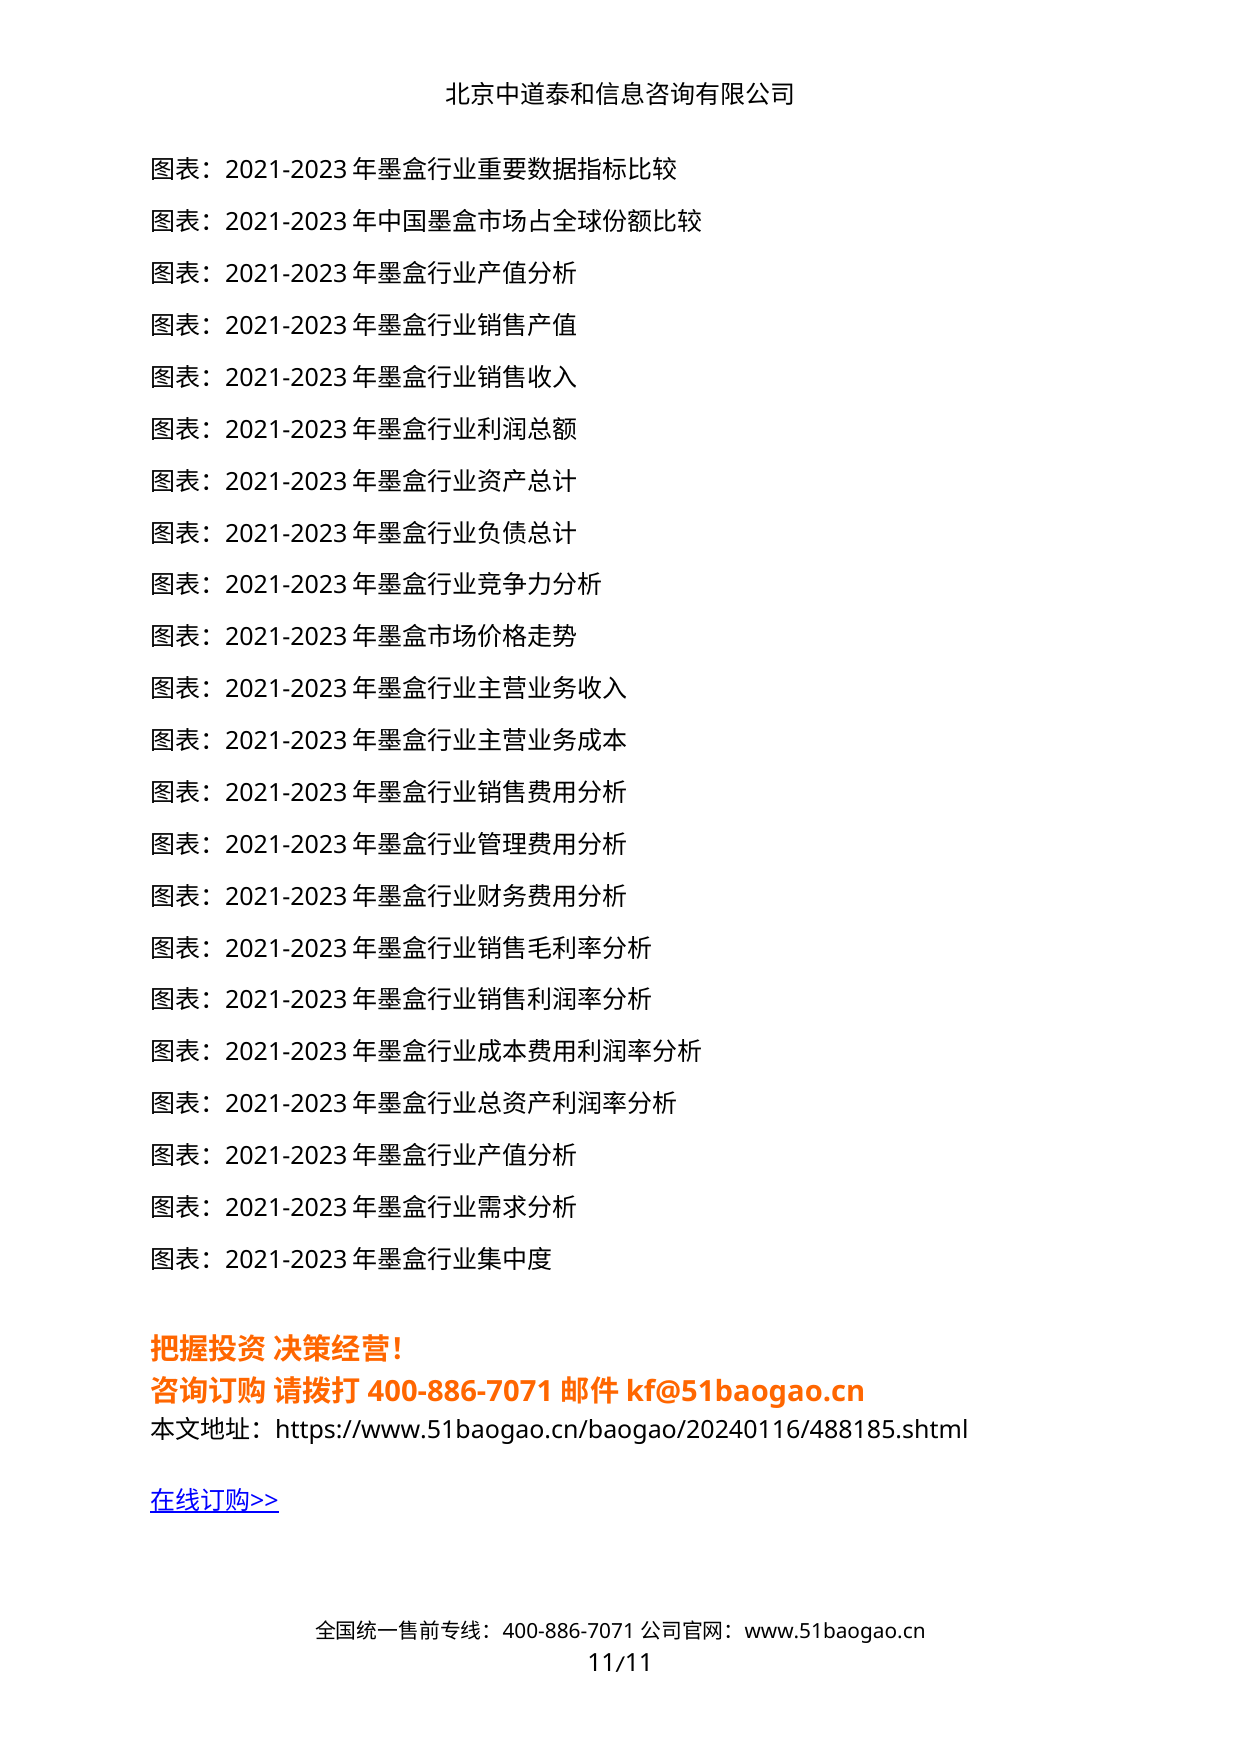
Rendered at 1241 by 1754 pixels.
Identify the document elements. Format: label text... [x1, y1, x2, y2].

text 图表：2021-2023年墨盒行业主营业务成本 [150, 721, 1090, 757]
text 在线订购>> [150, 1446, 1090, 1517]
text 图表：2021-2023年墨盒行业竞争力分析 [150, 565, 1090, 601]
text 图表：2021-2023年墨盒行业销售产值 [150, 306, 1090, 342]
text 图表：2021-2023年墨盒行业利润总额 [150, 409, 1090, 446]
text 图表：2021-2023年墨盒行业管理费用分析 [150, 824, 1090, 861]
text 图表：2021-2023年墨盒行业需求分析 [150, 1187, 1090, 1224]
text 图表：2021-2023年墨盒行业销售毛利率分析 [150, 928, 1090, 964]
text 图表：2021-2023年墨盒行业产值分析 [150, 1136, 1090, 1172]
text 图表：2021-2023年墨盒行业负债总计 [150, 513, 1090, 549]
text 图表：2021-2023年墨盒行业成本费用利润率分析 [150, 1032, 1090, 1068]
text 图表：2021-2023年墨盒行业财务费用分析 [150, 876, 1090, 912]
text 图表：2021-2023年墨盒行业重要数据指标比较 [150, 150, 1090, 186]
text 图表：2021-2023年中国墨盒市场占全球份额比较 [150, 202, 1090, 238]
text 图表：2021-2023年墨盒行业产值分析 [150, 254, 1090, 290]
text 图表：2021-2023年墨盒行业集中度 [150, 1239, 1090, 1276]
text 图表：2021-2023年墨盒行业主营业务收入 [150, 669, 1090, 705]
text 图表：2021-2023年墨盒行业总资产利润率分析 [150, 1084, 1090, 1120]
text 图表：2021-2023年墨盒行业销售利润率分析 [150, 980, 1090, 1016]
text 图表：2021-2023年墨盒行业销售费用分析 [150, 772, 1090, 809]
text 图表：2021-2023年墨盒行业销售收入 [150, 357, 1090, 394]
text 图表：2021-2023年墨盒市场价格走势 [150, 617, 1090, 653]
text 把握投资 决策经营！咨询订购 请拨打 400-886-7071 邮件 kf@51baogao.cn本文地址：https://www.51baogao.cn/baogao/20240116/488185.shtml [150, 1291, 1090, 1446]
text 图表：2021-2023年墨盒行业资产总计 [150, 461, 1090, 497]
